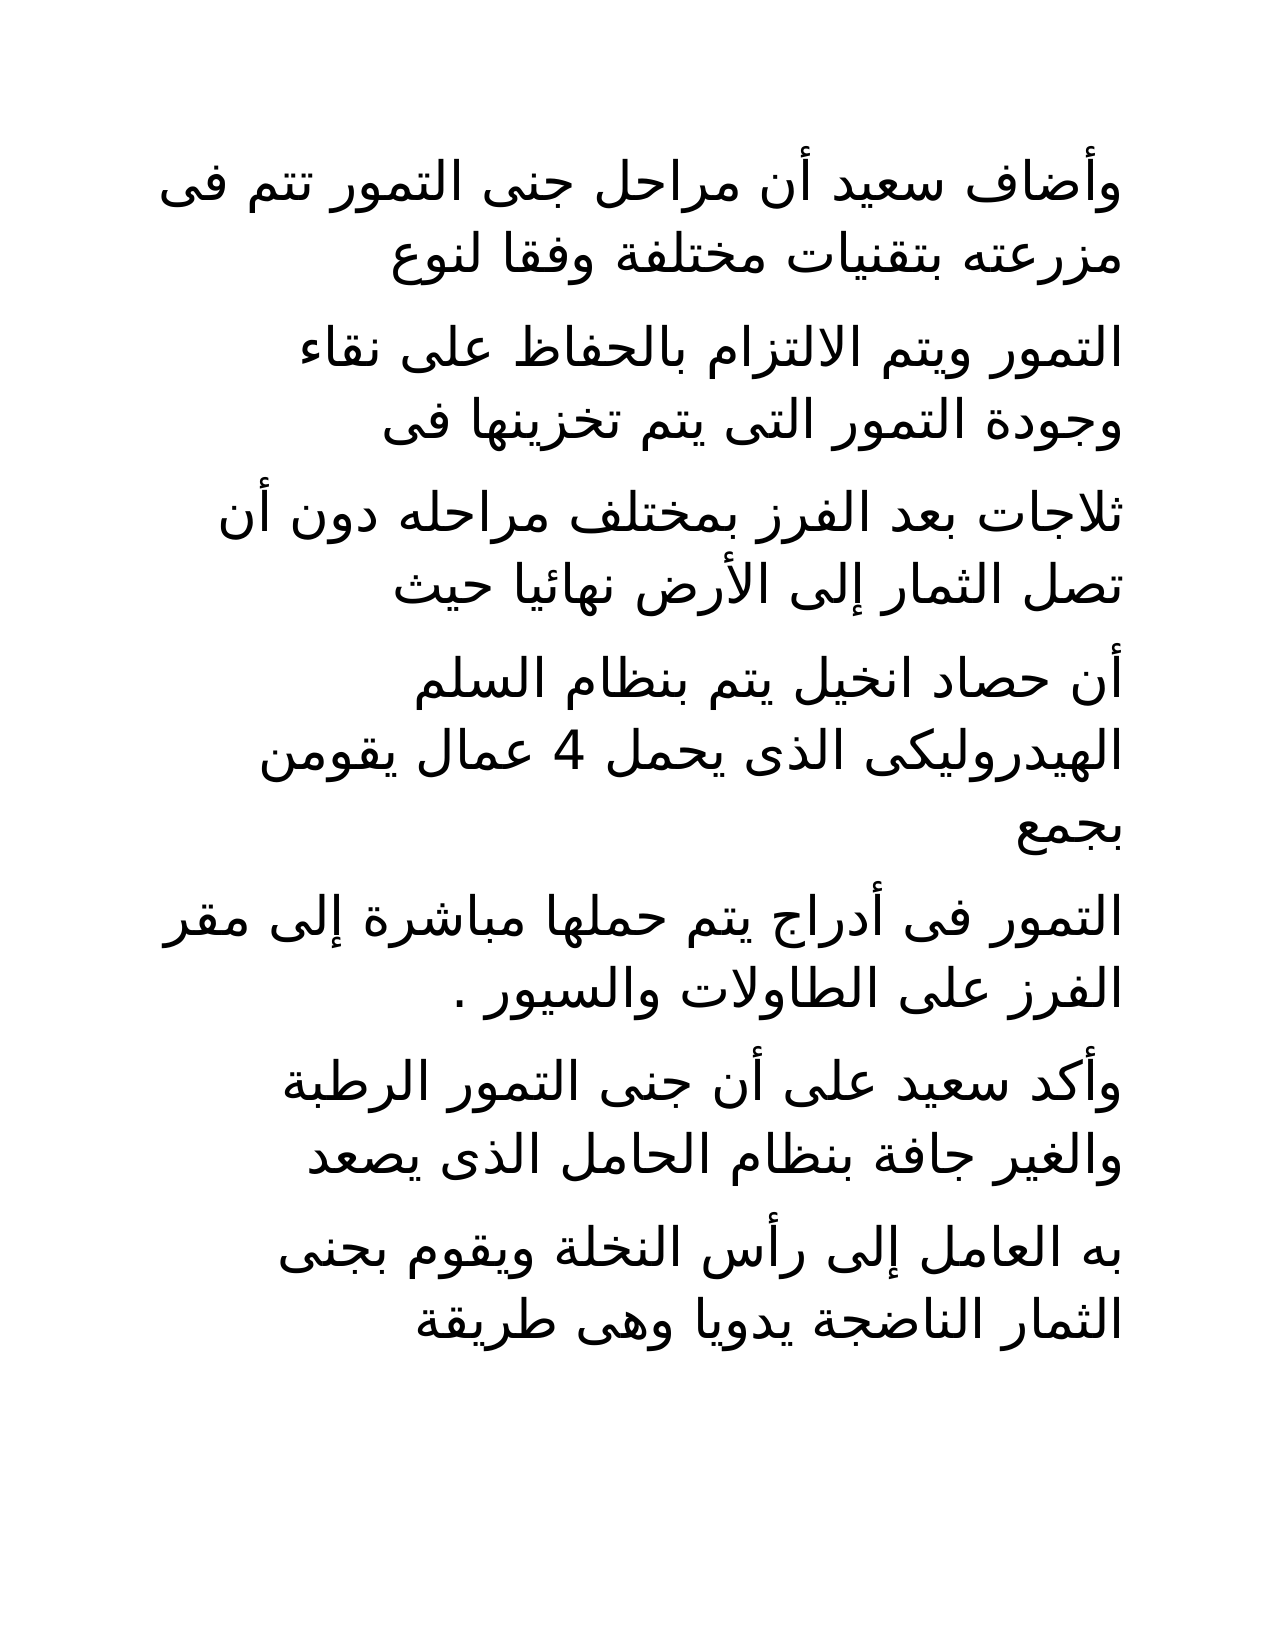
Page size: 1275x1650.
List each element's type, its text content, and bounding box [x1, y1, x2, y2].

text أن حصاد انخيل يتم بنظام السلم الهيدروليكى الذى يحمل 4 عمال يقومن بجمع [150, 647, 1125, 855]
text به العامل إلى رأس النخلة ويقوم بجنى الثمار الناضجة يدويا وهى طريقة [150, 1216, 1125, 1352]
text التمور ويتم الالتزام بالحفاظ على نقاء وجودة التمور التى يتم تخزينها فى [150, 316, 1125, 451]
text وأضاف سعيد أن مراحل جنى التمور تتم فى مزرعته بتقنيات مختلفة وفقا لنوع [150, 150, 1125, 285]
text التمور فى أدراج يتم حملها مباشرة إلى مقر الفرز على الطاولات والسيور . [150, 885, 1125, 1020]
text ثلاجات بعد الفرز بمختلف مراحله دون أن تصل الثمار إلى الأرض نهائيا حيث [150, 481, 1125, 617]
text وأكد سعيد على أن جنى التمور الرطبة والغير جافة بنظام الحامل الذى يصعد [150, 1051, 1125, 1186]
